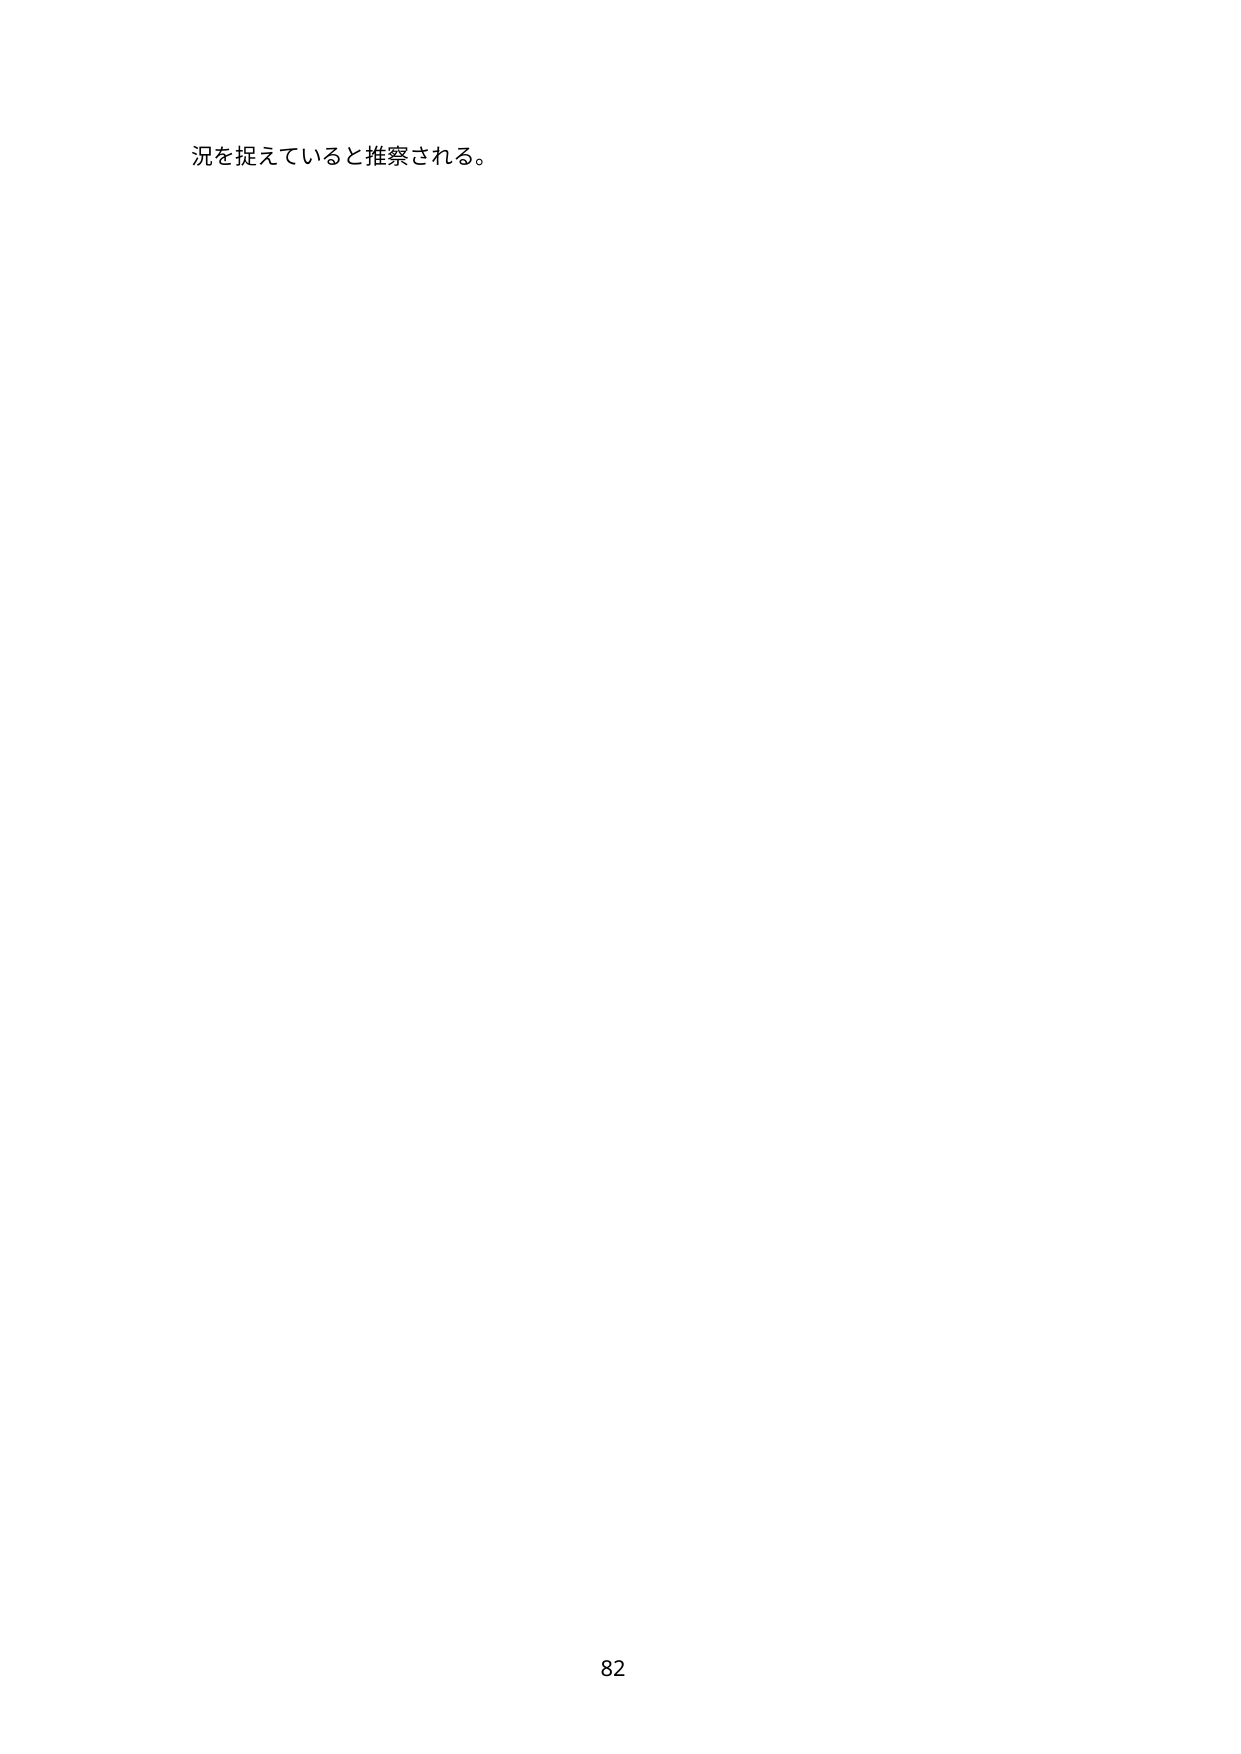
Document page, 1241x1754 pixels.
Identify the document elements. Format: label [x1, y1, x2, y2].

text [169, 136, 1078, 173]
